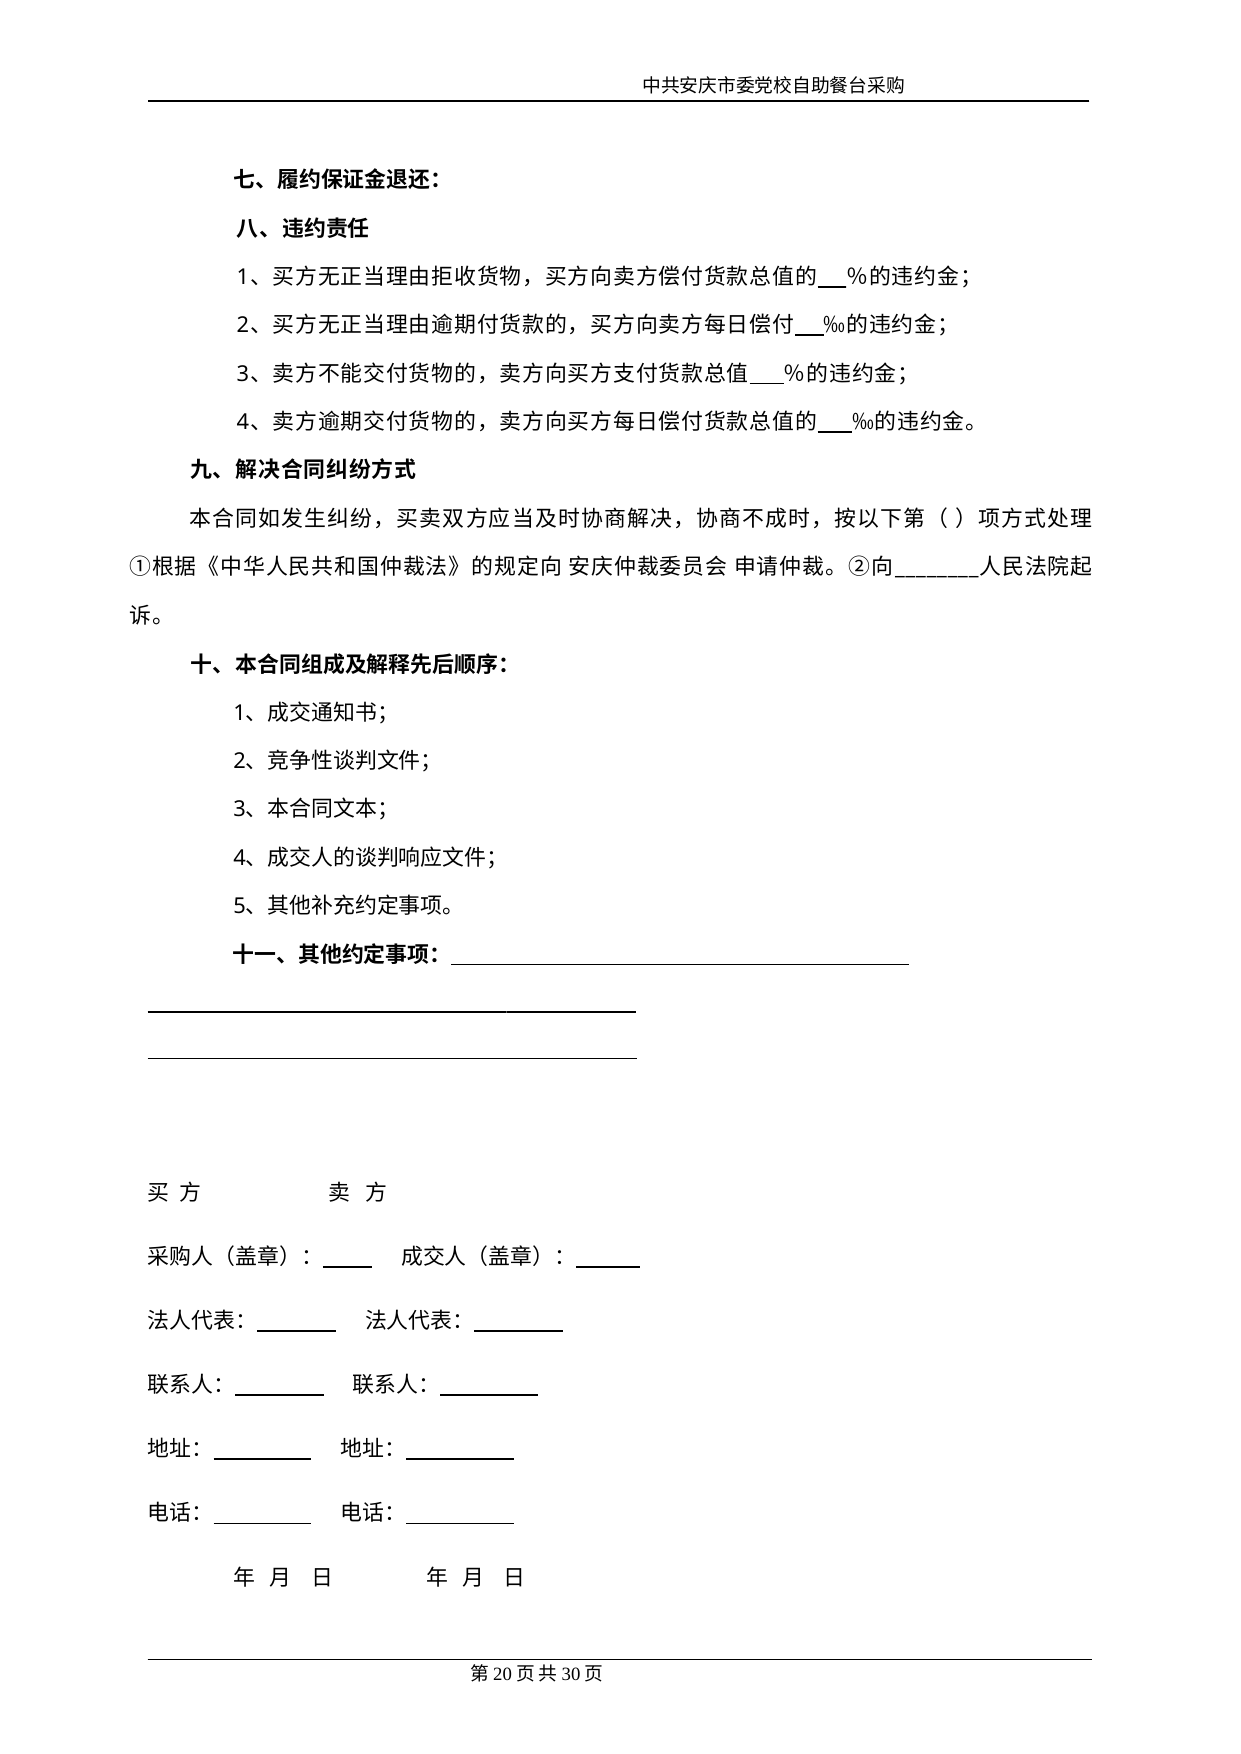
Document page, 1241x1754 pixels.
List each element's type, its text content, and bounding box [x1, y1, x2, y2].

text 买 方 卖 方 [148, 1174, 1092, 1207]
text 电话： 电话： [148, 1495, 1092, 1527]
text 2、买方无正当理由逾期付货款的，买方向卖方每日偿付 ‰的违约金； [189, 307, 1092, 339]
text 十一、其他约定事项： [189, 936, 1092, 969]
text 1、成交通知书； [189, 694, 1092, 727]
text 年 月 日 年 月 日 [148, 1559, 1092, 1592]
text 地址： 地址： [148, 1431, 1092, 1463]
text 3、本合同文本； [189, 791, 1092, 824]
text 3、卖方不能交付货物的，卖方向买方支付货款总值 ％的违约金； [189, 355, 1092, 388]
text 法人代表： 法人代表： [148, 1302, 1092, 1335]
text 本合同如发生纠纷，买卖双方应当及时协商解决，协商不成时，按以下第（ ）项方式处理：①根据《中华人民共和国仲裁法》的规定向 安庆仲裁委员会 申请仲裁。②向________人民法院起诉。 [129, 500, 1092, 630]
text 2、竞争性谈判文件； [189, 743, 1092, 775]
text 4、成交人的谈判响应文件； [189, 839, 1092, 872]
text 1、买方无正当理由拒收货物，买方向卖方偿付货款总值的 ％的违约金； [189, 259, 1092, 291]
text 联系人： 联系人： [148, 1367, 1092, 1399]
text 八、违约责任 [189, 210, 1092, 243]
text 4、卖方逾期交付货物的，卖方向买方每日偿付货款总值的 ‰的违约金。 [189, 404, 1092, 436]
text 七、履约保证金退还： [189, 162, 1092, 194]
text 十、本合同组成及解释先后顺序： [129, 646, 1092, 679]
text 5、其他补充约定事项。 [189, 888, 1092, 920]
text 九、解决合同纠纷方式 [129, 452, 1092, 484]
text 采购人（盖章）： 成交人（盖章）： [148, 1238, 1092, 1271]
